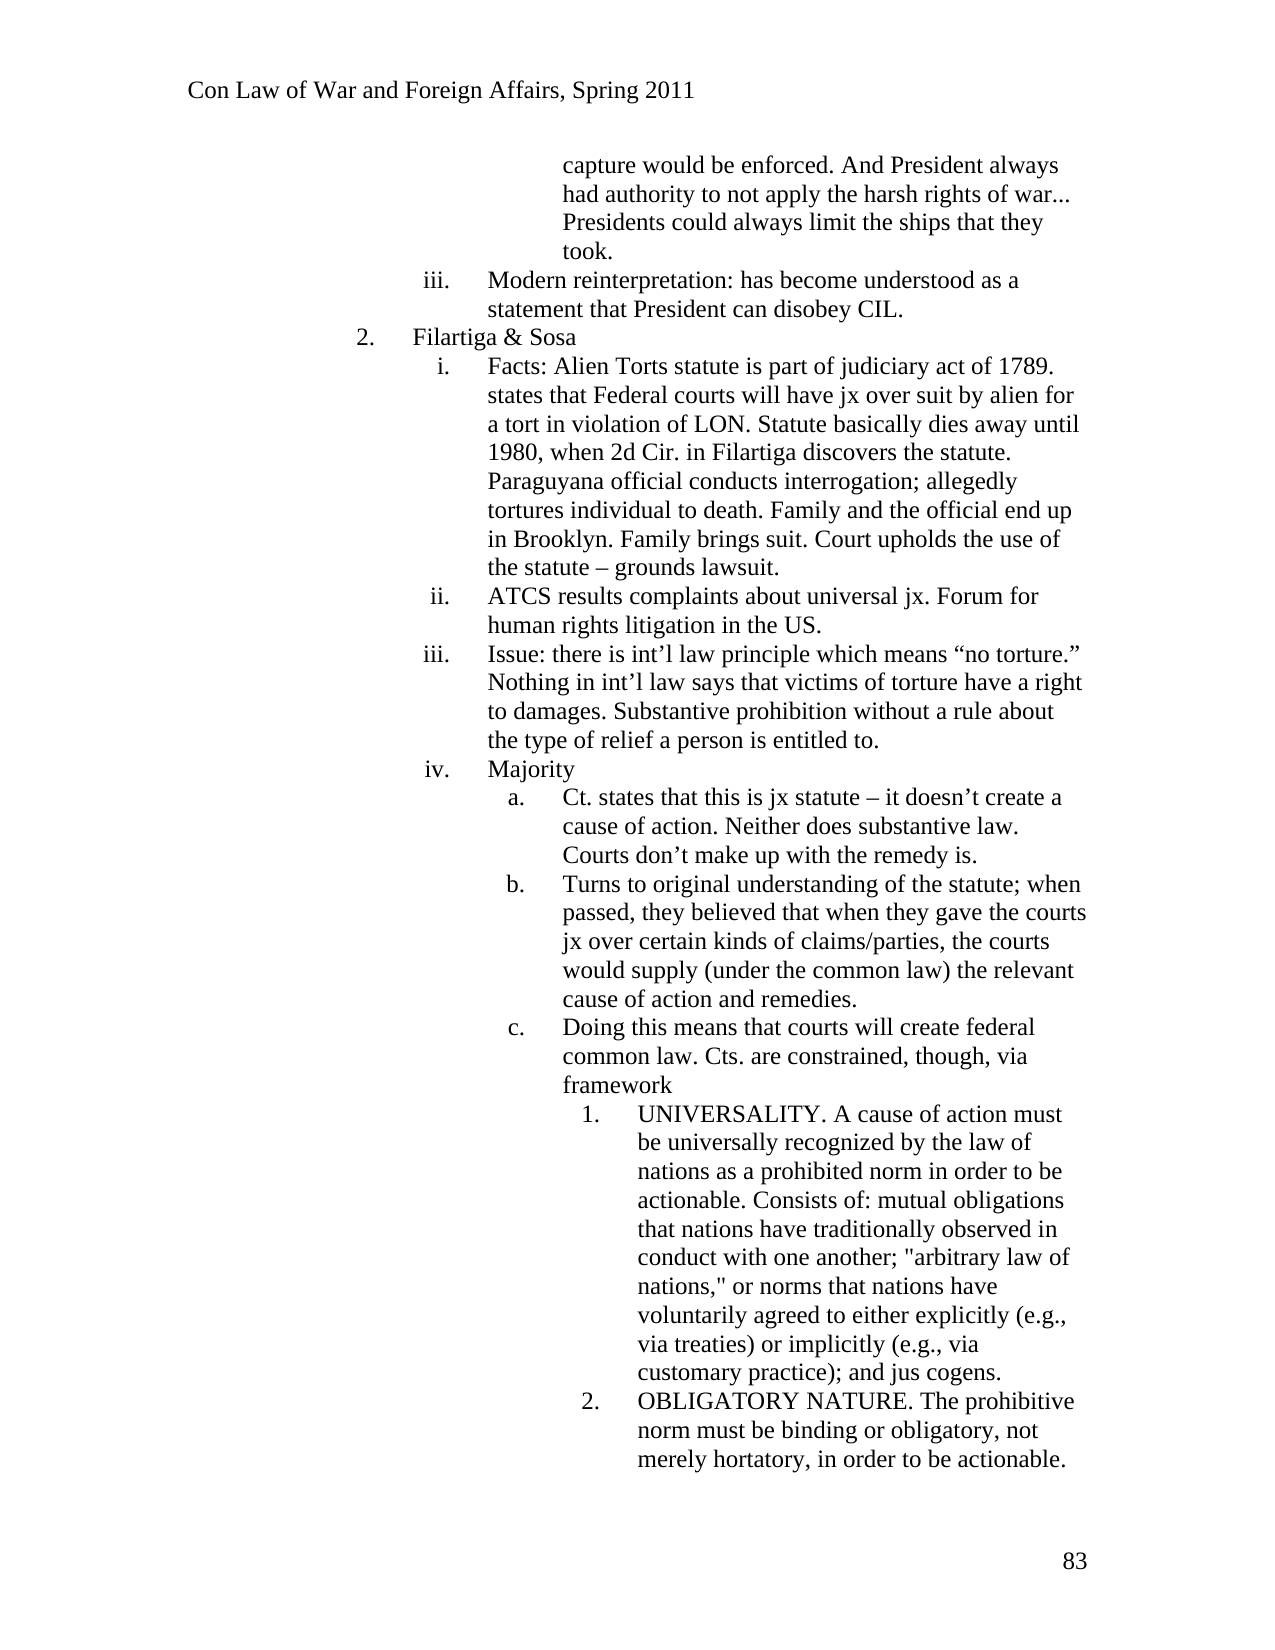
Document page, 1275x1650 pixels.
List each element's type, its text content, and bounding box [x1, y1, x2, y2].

list Doing this means that courts will create federal common law. Cts. are constrained, though, via framework [525, 1012, 1087, 1099]
list Modern reinterpretation: has become understood as a statement that President can disobey CIL. [450, 265, 1087, 322]
list ATCS results complaints about universal jx. Forum for human rights litigation in the US. [450, 581, 1087, 639]
list UNIVERSALITY. A cause of action must be universally recognized by the law of nations as a prohibited norm in order to be actionable. Consists of: mutual obligations that nations have traditionally observed in conduct with one another; "arbitrary law of nations," or norms that nations have voluntarily agreed to either explicitly (e.g., via treaties) or implicitly (e.g., via customary practice); and jus cogens. [600, 1099, 1087, 1386]
list Majority [450, 754, 1087, 782]
list Facts: Alien Torts statute is part of judiciary act of 1789. states that Federal courts will have jx over suit by alien for a tort in violation of LON. Statute basically dies away until 1980, when 2d Cir. in Filartiga discovers the statute. Paraguyana official conducts interrogation; allegedly tortures individual to death. Family and the official end up in Brooklyn. Family brings suit. Court upholds the use of the statute – grounds lawsuit. [450, 351, 1087, 581]
list Ct. states that this is jx statute – it doesn’t create a cause of action. Neither does substantive law. Courts don’t make up with the remedy is. [525, 782, 1087, 869]
list Issue: there is int’l law principle which means “no torture.” Nothing in int’l law says that victims of torture have a right to damages. Substantive prohibition without a rule about the type of relief a person is entitled to. [450, 639, 1087, 754]
list OBLIGATORY NATURE. The prohibitive norm must be binding or obligatory, not merely hortatory, in order to be actionable. [600, 1386, 1087, 1472]
list Filartiga & Sosa [375, 322, 1087, 351]
list Turns to original understanding of the statute; when passed, they believed that when they gave the courts jx over certain kinds of claims/parties, the courts would supply (under the common law) the relevant cause of action and remedies. [525, 869, 1087, 1012]
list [525, 150, 1087, 265]
